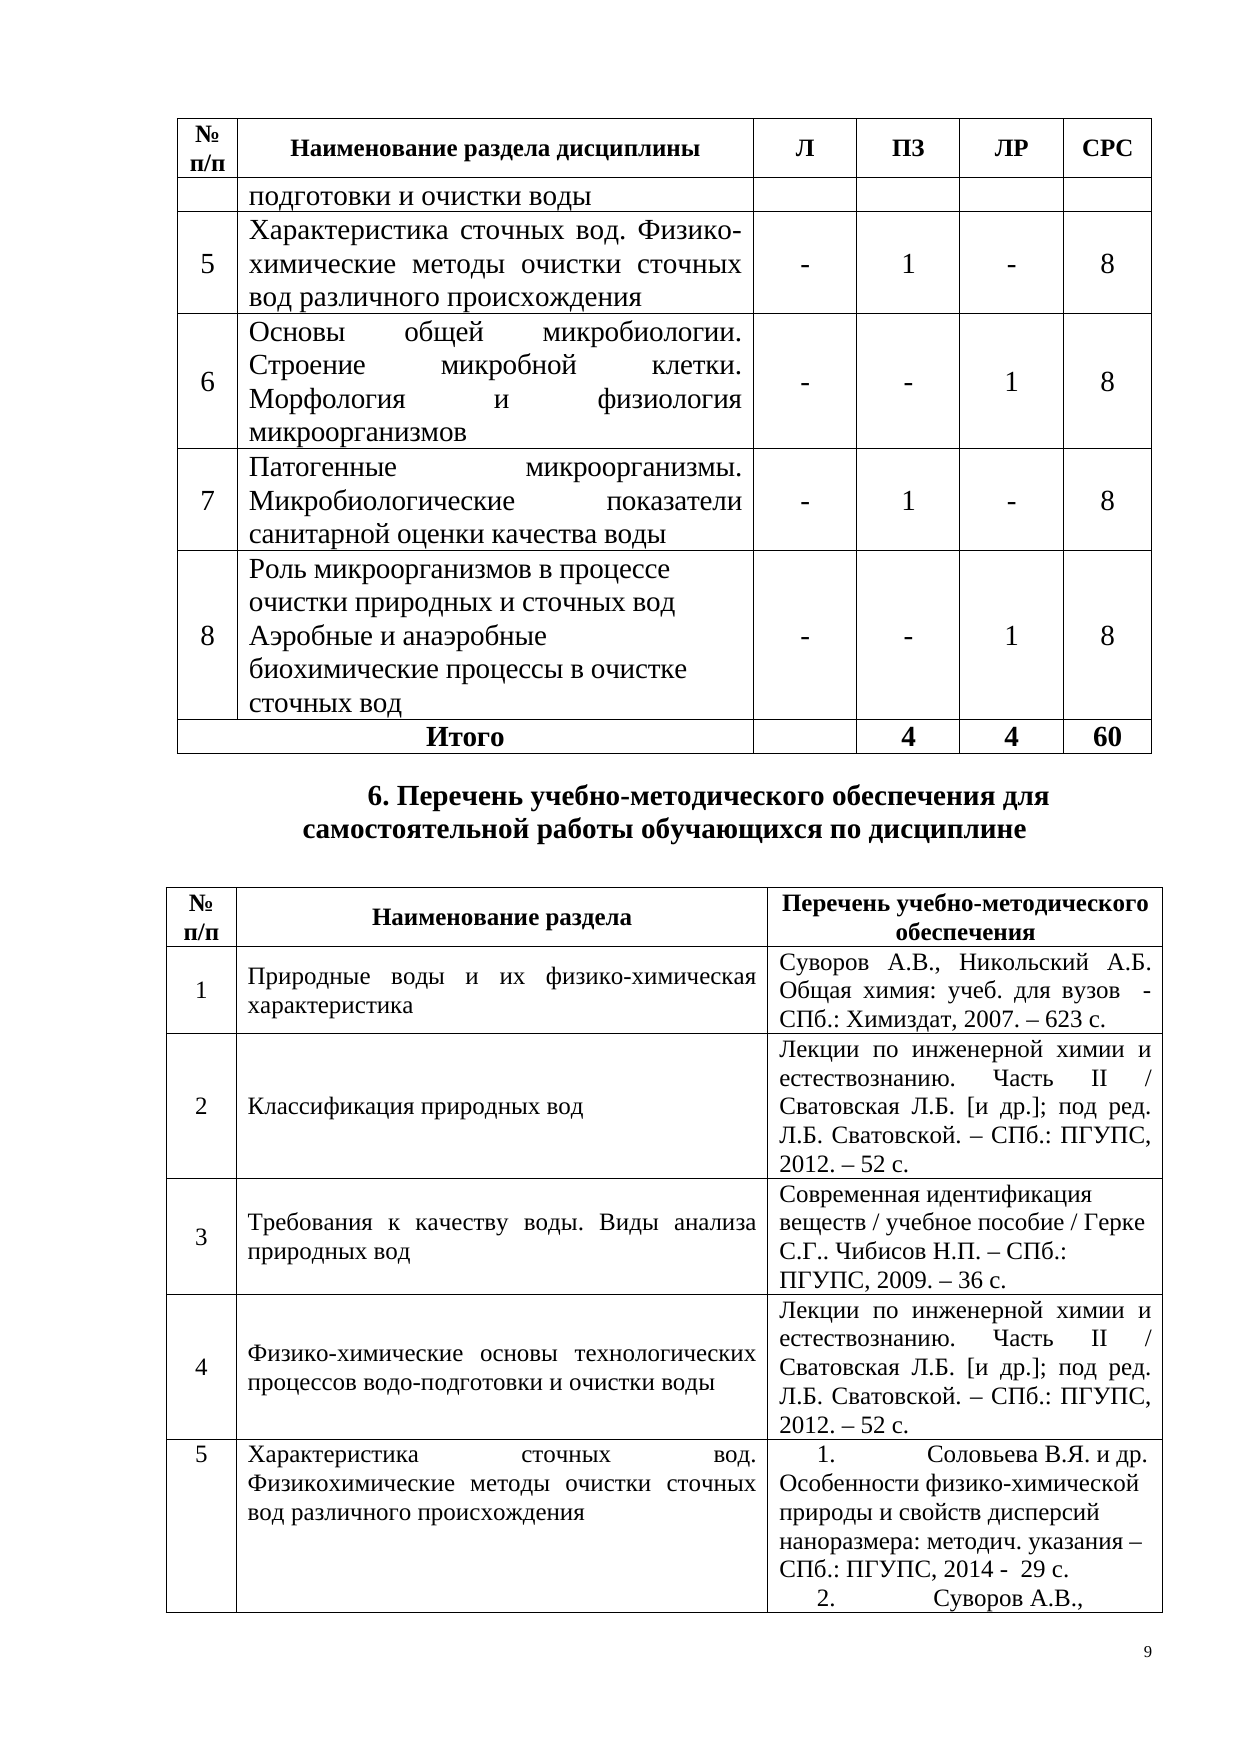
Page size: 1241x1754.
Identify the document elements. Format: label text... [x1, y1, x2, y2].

table_cell 2 [167, 1034, 236, 1178]
table_cell - [754, 449, 856, 550]
text 6. Перечень учебно-методического обеспечения для самостоятельной работы обучающихся по дисциплине [177, 778, 1152, 845]
table_cell 1 [167, 947, 236, 1033]
table_cell Природные воды и их физико-химическая характеристика [237, 947, 767, 1033]
table_cell - [754, 551, 856, 718]
table_cell Лекции по инженерной химии и естествознанию. Часть II / Сватовская Л.Б. [и др.]; под ред. Л.Б. Сватовской. – СПб.: ПГУПС, 2012. – 52 с. [768, 1034, 1162, 1178]
table_cell 6 [178, 314, 237, 448]
table_cell 5 [167, 1440, 236, 1612]
table_cell 4 [960, 720, 1063, 753]
table_cell 8 [1064, 314, 1151, 448]
table_cell 1 [960, 178, 1063, 211]
table_header № п/п [178, 119, 237, 177]
table_cell - [754, 314, 856, 448]
table_cell [754, 720, 856, 753]
table_cell 1 [857, 449, 959, 550]
table_cell Современная идентификация веществ / учебное пособие / Герке С.Г.. Чибисов Н.П. – СПб.: ПГУПС, 2009. – 36 с. [768, 1179, 1162, 1294]
table_header Наименование раздела [237, 888, 767, 946]
table_cell - [754, 212, 856, 313]
table_cell Физико-химические основы технологических процессов водо-подготовки и очистки воды [237, 1295, 767, 1438]
table_cell Лекции по инженерной химии и естествознанию. Часть II / Сватовская Л.Б. [и др.]; под ред. Л.Б. Сватовской. – СПб.: ПГУПС, 2012. – 52 с. [768, 1295, 1162, 1438]
table_header Наименование раздела дисциплины [238, 119, 753, 177]
table_cell 3 [167, 1179, 236, 1294]
table_cell Суворов А.В., Никольский А.Б. Общая химия: учеб. для вузов - СПб.: Химиздат, 2007. – 623 с. [768, 947, 1162, 1033]
table_cell - [857, 314, 959, 448]
table_cell - [960, 449, 1063, 550]
table_header Л [754, 119, 856, 177]
table_cell 1 [960, 551, 1063, 718]
table_cell 4 [167, 1295, 236, 1438]
table_cell 8 [178, 551, 237, 718]
table_cell 1 [857, 212, 959, 313]
table_cell - [857, 551, 959, 718]
table_header ПЗ [857, 119, 959, 177]
table_header СРС [1064, 119, 1151, 177]
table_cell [238, 178, 753, 211]
table_header Перечень учебно-методического обеспечения [768, 888, 1162, 946]
table_cell Классификация природных вод [237, 1034, 767, 1178]
table_cell - [960, 212, 1063, 313]
table_cell Основы общей микробиологии. Строение микробной клетки. Морфология и физиология микроорганизмов [238, 314, 753, 448]
table_cell Характеристика сточных вод. Физико-химические методы очистки сточных вод различного происхождения [238, 212, 753, 313]
table_cell 8 [1064, 212, 1151, 313]
table_cell Патогенные микроорганизмы. Микробиологические показатели санитарной оценки качества воды [238, 449, 753, 550]
table_header № п/п [167, 888, 236, 946]
table_cell Роль микроорганизмов в процессе очистки природных и сточных вод Аэробные и анаэробные биохимические процессы в очистке сточных вод [238, 551, 753, 718]
table_cell 5 [178, 212, 237, 313]
table_cell 4 [178, 178, 237, 211]
table_cell - [754, 178, 856, 211]
table_cell 8 [1064, 551, 1151, 718]
table_cell Итого [178, 720, 753, 753]
table_cell 1 [960, 314, 1063, 448]
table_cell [768, 1440, 1162, 1612]
table_cell 60 [1064, 720, 1151, 753]
table_cell Требования к качеству воды. Виды анализа природных вод [237, 1179, 767, 1294]
table_header ЛР [960, 119, 1063, 177]
table_cell 7 [1064, 178, 1151, 211]
table_cell 7 [178, 449, 237, 550]
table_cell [237, 1440, 767, 1612]
table_cell 8 [1064, 449, 1151, 550]
table_cell - [857, 178, 959, 211]
table_cell 4 [857, 720, 959, 753]
